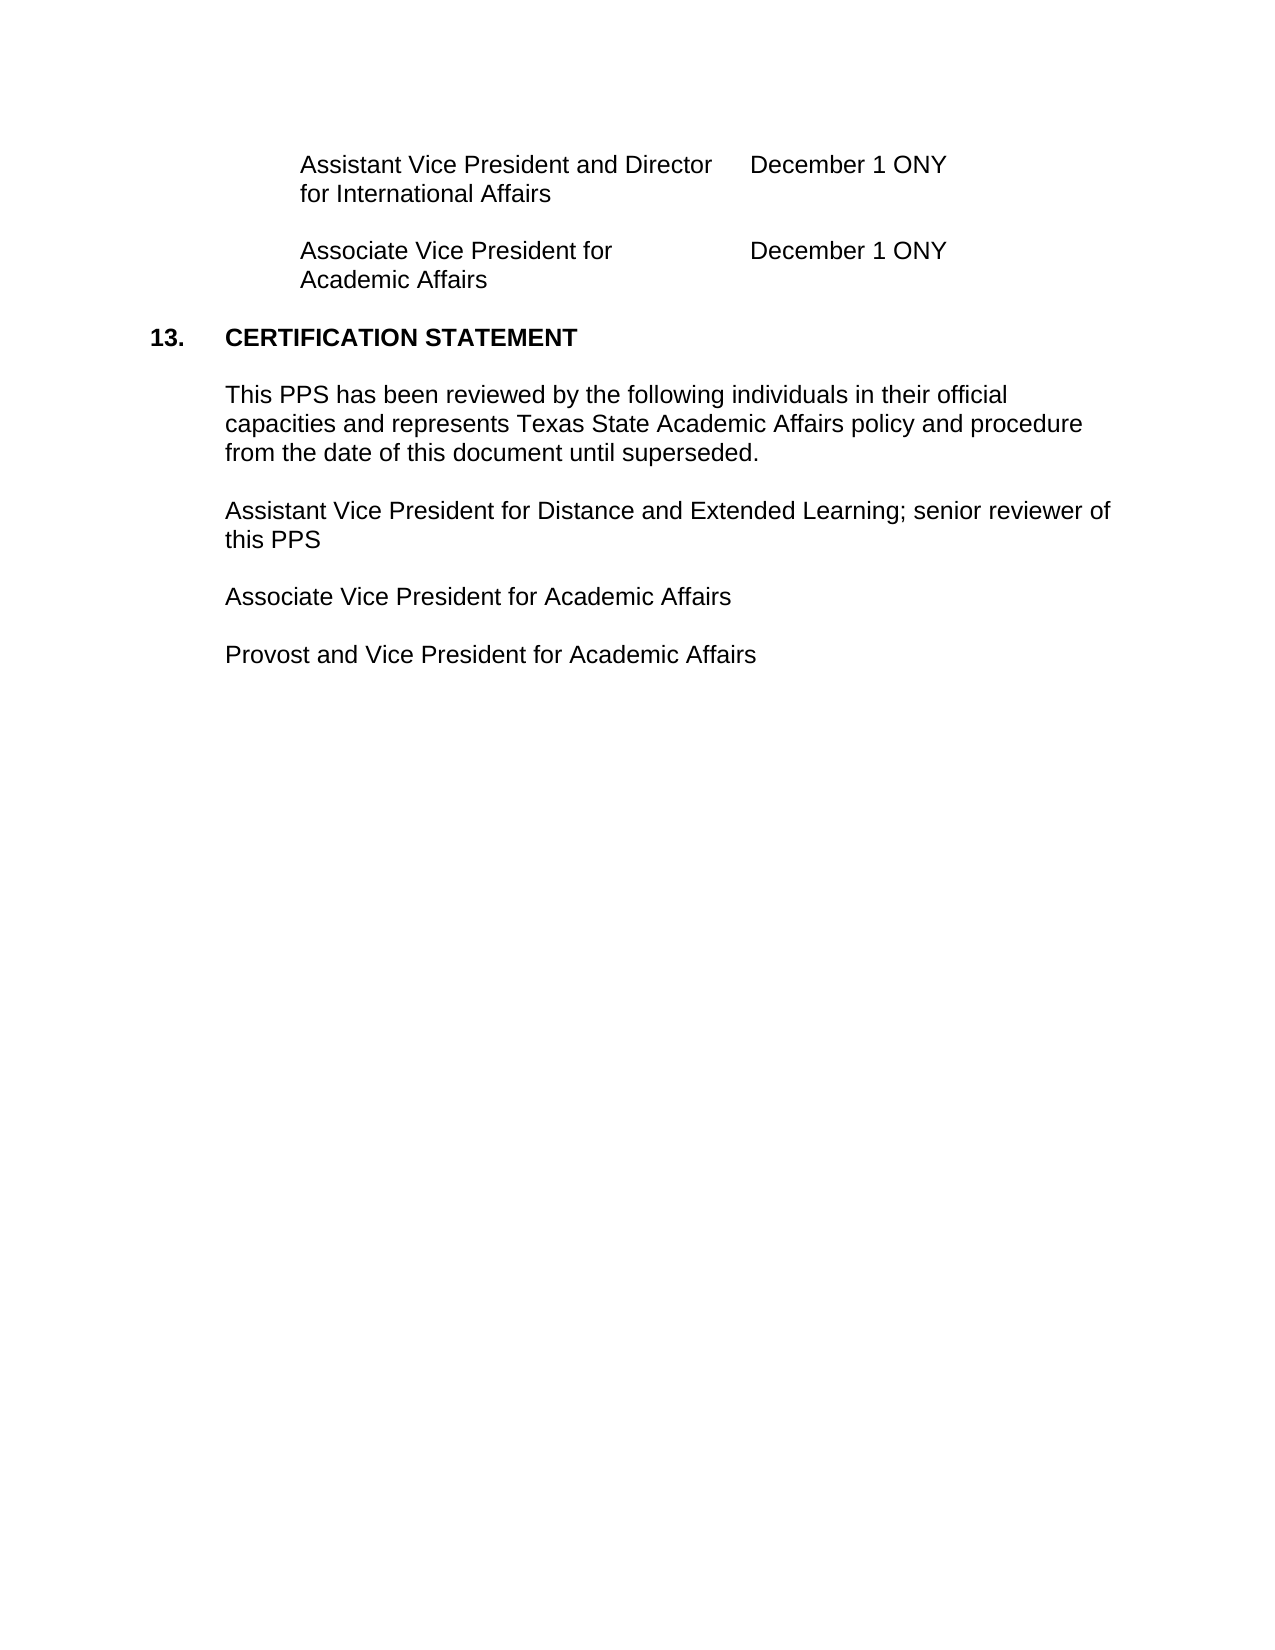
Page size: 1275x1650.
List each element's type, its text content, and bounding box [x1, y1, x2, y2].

text Assistant Vice President for Distance and Extended Learning; senior reviewer of this PPS [225, 496, 1125, 553]
text Provost and Vice President for Academic Affairs [225, 639, 1125, 668]
text 13. CERTIFICATION STATEMENT [150, 322, 1125, 351]
text Assistant Vice President and Director December 1 ONY [225, 150, 1125, 179]
text Associate Vice President for December 1 ONY [225, 236, 1125, 265]
text Associate Vice President for Academic Affairs [225, 582, 1125, 611]
list This PPS has been reviewed by the following individuals in their official capacities and represents Texas State Academic Affairs policy and procedure from the date of this document until superseded. [225, 380, 1125, 467]
text Academic Affairs [225, 265, 1125, 294]
text for International Affairs [225, 179, 1125, 207]
